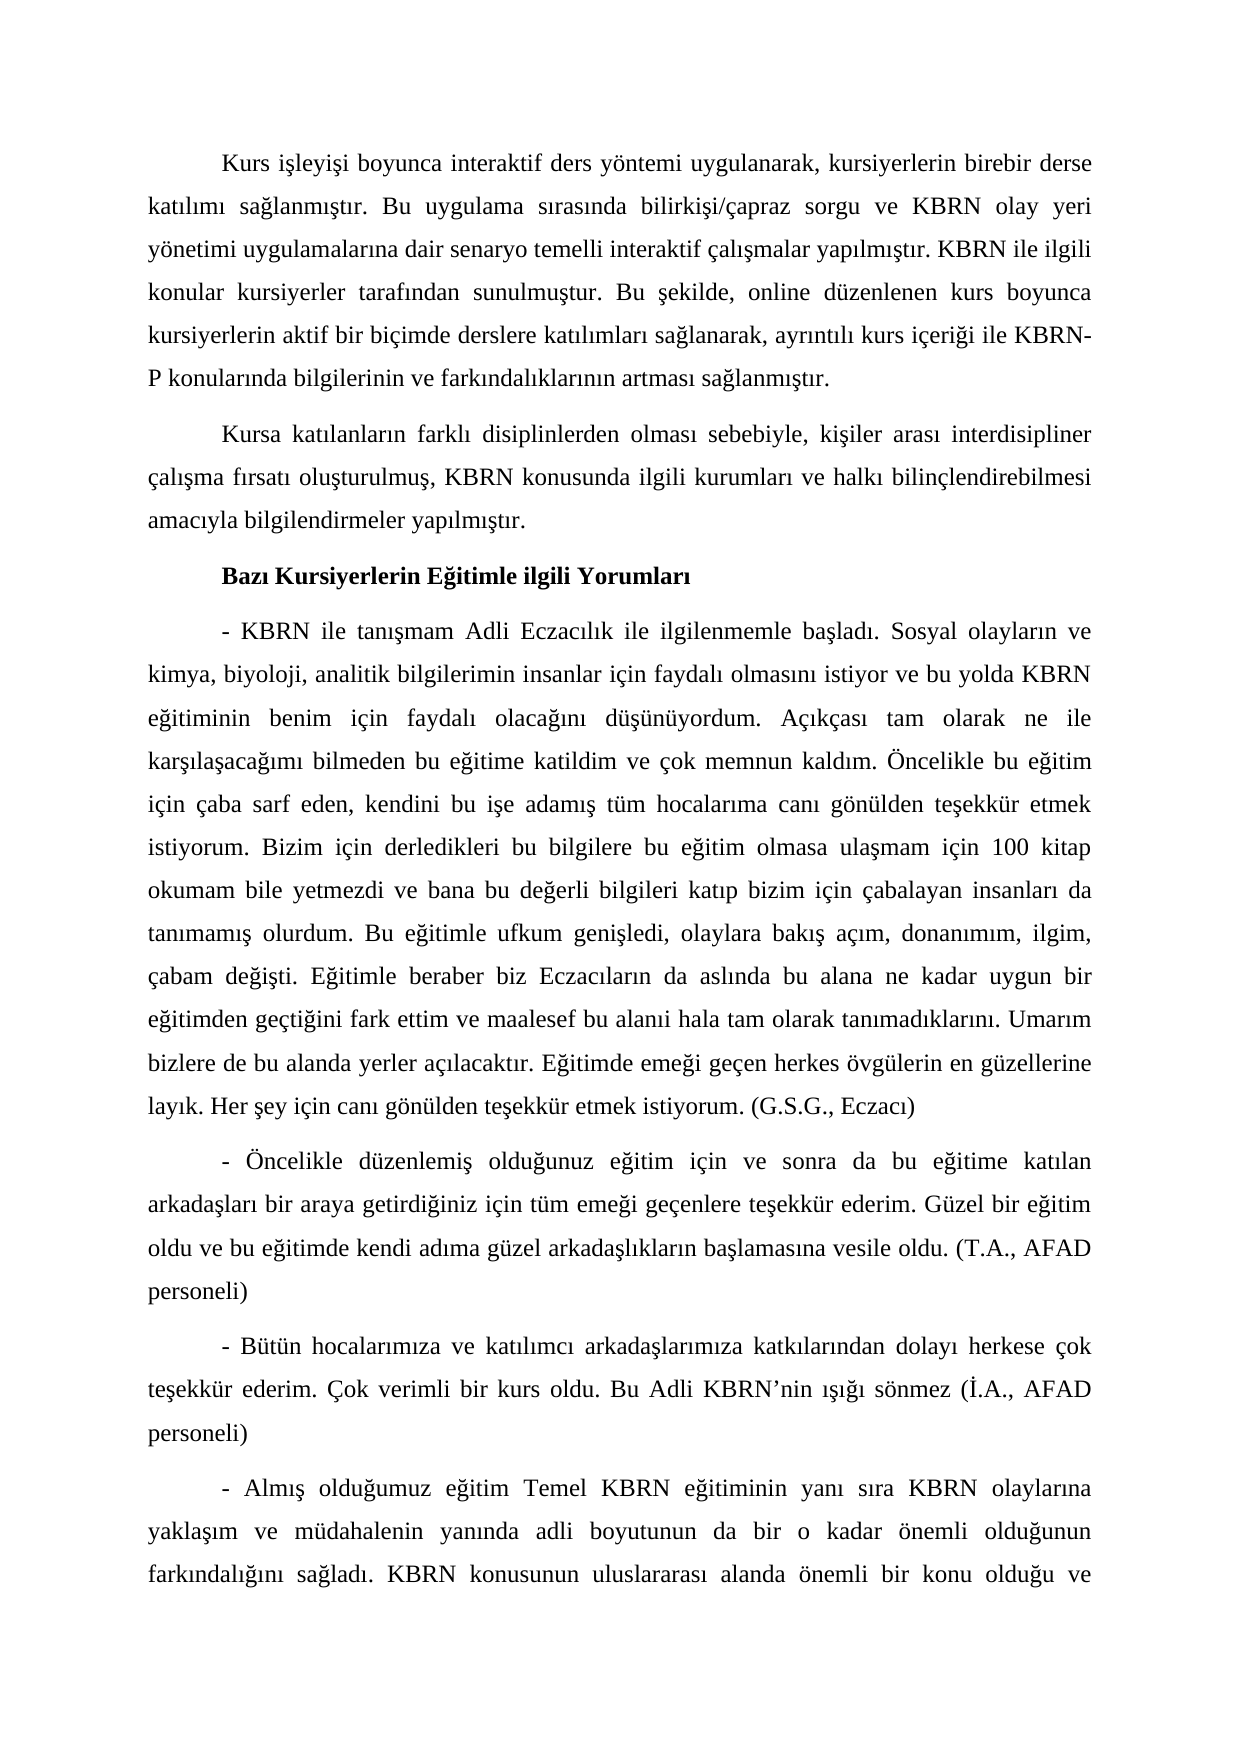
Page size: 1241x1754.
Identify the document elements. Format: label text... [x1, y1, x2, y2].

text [148, 1473, 1093, 1588]
text Kursa katılanların farklı disiplinlerden olması sebebiyle, kişiler arası interdisipliner çalışma fırsatı oluşturulmuş, KBRN konusunda ilgili kurumları ve halkı bilinçlendirebilmesi amacıyla bilgilendirmeler yapılmıştır. [148, 419, 1093, 534]
text - Öncelikle düzenlemiş olduğunuz eğitim için ve sonra da bu eğitime katılan arkadaşları bir araya getirdiğiniz için tüm emeği geçenlere teşekkür ederim. Güzel bir eğitim oldu ve bu eğitimde kendi adıma güzel arkadaşlıkların başlamasına vesile oldu. (T.A., AFAD personeli) [148, 1146, 1093, 1304]
text Bazı Kursiyerlerin Eğitimle ilgili Yorumları [148, 561, 1093, 589]
text - Bütün hocalarımıza ve katılımcı arkadaşlarımıza katkılarından dolayı herkese çok teşekkür ederim. Çok verimli bir kurs oldu. Bu Adli KBRN’nin ışığı sönmez (İ.A., AFAD personeli) [148, 1331, 1093, 1446]
text - KBRN ile tanışmam Adli Eczacılık ile ilgilenmemle başladı. Sosyal olayların ve kimya, biyoloji, analitik bilgilerimin insanlar için faydalı olmasını istiyor ve bu yolda KBRN eğitiminin benim için faydalı olacağını düşünüyordum. Açıkçası tam olarak ne ile karşılaşacağımı bilmeden bu eğitime katildim ve çok memnun kaldım. Öncelikle bu eğitim için çaba sarf eden, kendini bu işe adamış tüm hocalarıma canı gönülden teşekkür etmek istiyorum. Bizim için derledikleri bu bilgilere bu eğitim olmasa ulaşmam için 100 kitap okumam bile yetmezdi ve bana bu değerli bilgileri katıp bizim için çabalayan insanları da tanımamış olurdum. Bu eğitimle ufkum genişledi, olaylara bakış açım, donanımım, ilgim, çabam değişti. Eğitimle beraber biz Eczacıların da aslında bu alana ne kadar uygun bir eğitimden geçtiğini fark ettim ve maalesef bu alanıi hala tam olarak tanımadıklarını. Umarım bizlere de bu alanda yerler açılacaktır. Eğitimde emeği geçen herkes övgülerin en güzellerine layık. Her şey için canı gönülden teşekkür etmek istiyorum. (G.S.G., Eczacı) [148, 616, 1093, 1119]
text Kurs işleyişi boyunca interaktif ders yöntemi uygulanarak, kursiyerlerin birebir derse katılımı sağlanmıştır. Bu uygulama sırasında bilirkişi/çapraz sorgu ve KBRN olay yeri yönetimi uygulamalarına dair senaryo temelli interaktif çalışmalar yapılmıştır. KBRN ile ilgili konular kursiyerler tarafından sunulmuştur. Bu şekilde, online düzenlenen kurs boyunca kursiyerlerin aktif bir biçimde derslere katılımları sağlanarak, ayrıntılı kurs içeriği ile KBRN-P konularında bilgilerinin ve farkındalıklarının artması sağlanmıştır. [148, 148, 1093, 392]
